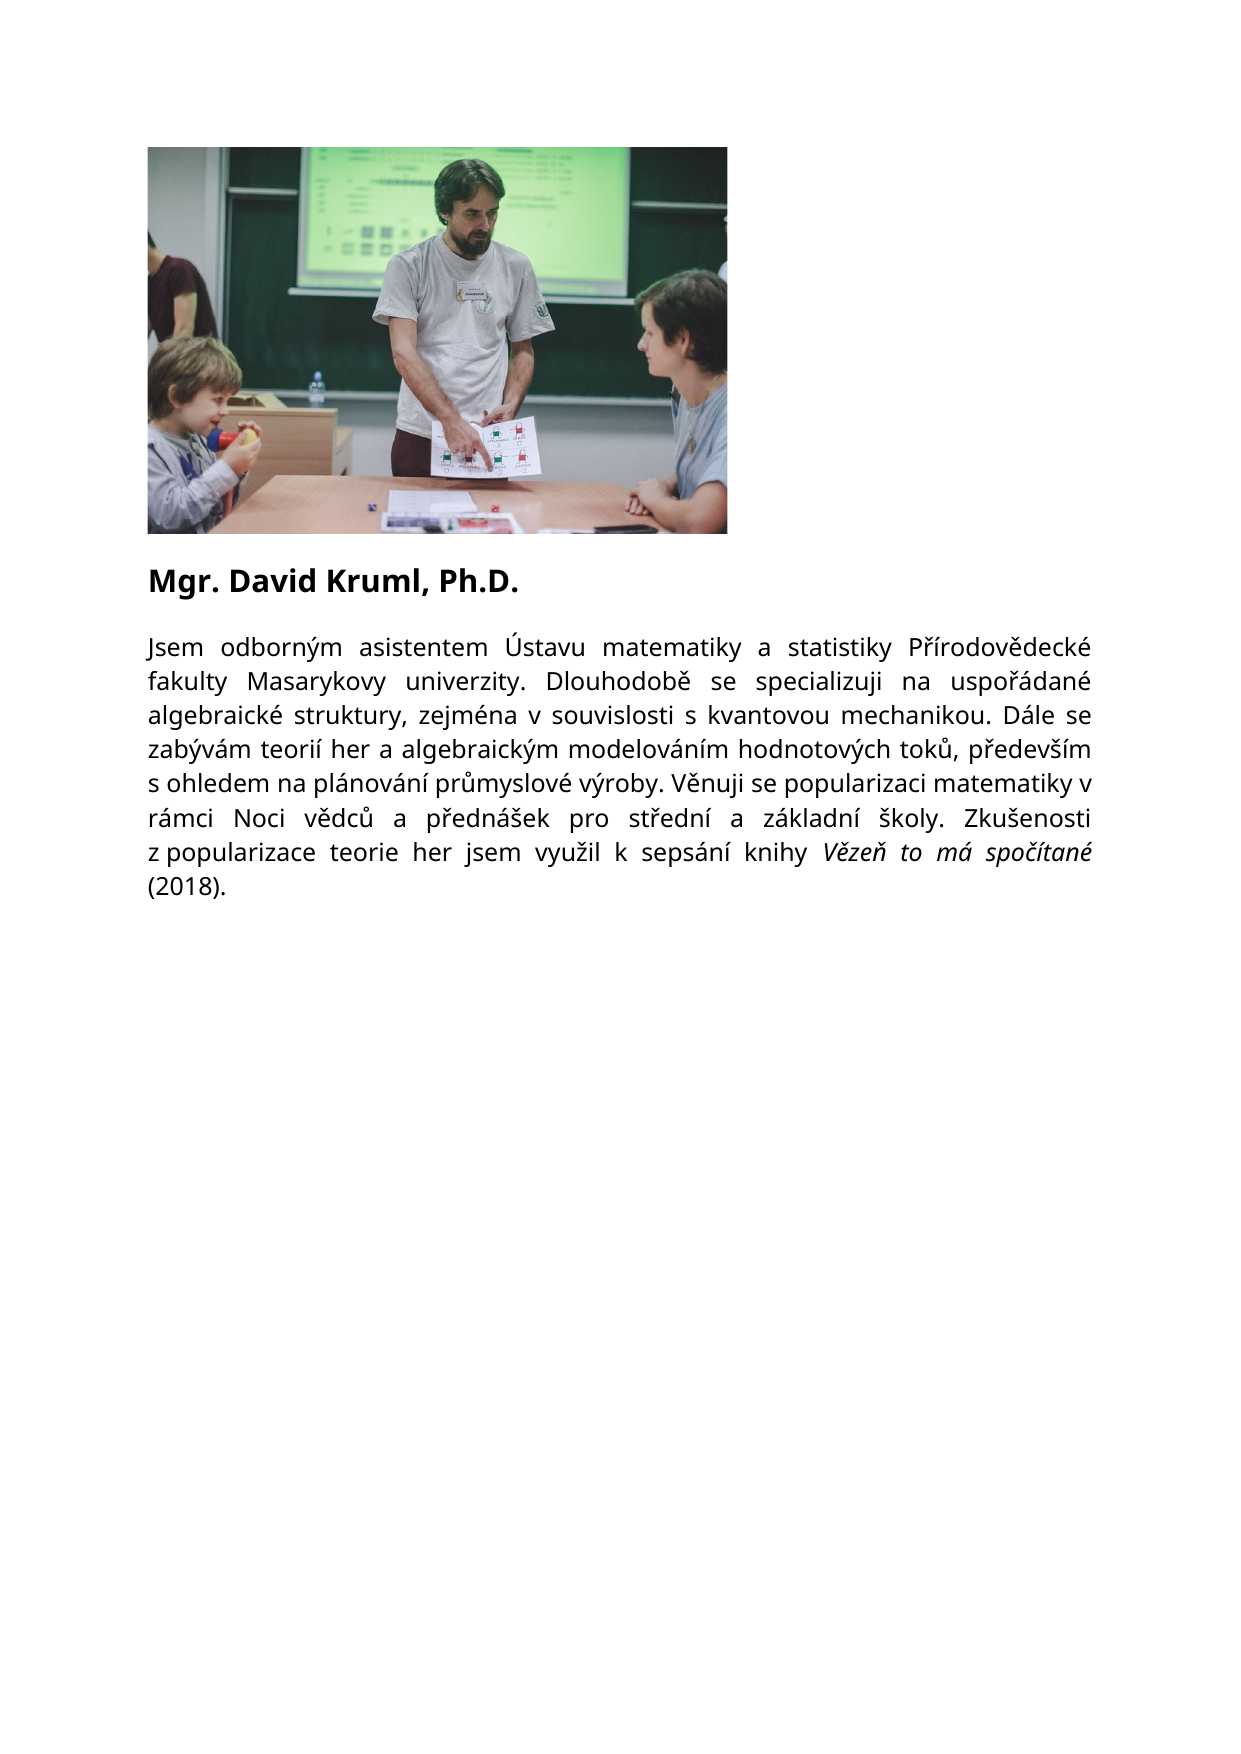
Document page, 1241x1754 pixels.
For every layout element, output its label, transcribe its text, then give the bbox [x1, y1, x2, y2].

picture [147, 147, 728, 534]
text Jsem odborným asistentem Ústavu matematiky a statistiky Přírodovědecké fakulty Masarykovy univerzity. Dlouhodobě se specializuji na uspořádané algebraické struktury, zejména v souvislosti s kvantovou mechanikou. Dále se zabývám teorií her a algebraickým modelováním hodnotových toků, především s ohledem na plánování průmyslové výroby. Věnuji se popularizaci matematiky v rámci Noci vědců a přednášek pro střední a základní školy. Zkušenosti z popularizace teorie her jsem využil k sepsání knihy Vězeň to má spočítané (2018). [148, 630, 1093, 902]
text Mgr. David Kruml, Ph.D. [148, 558, 1093, 601]
